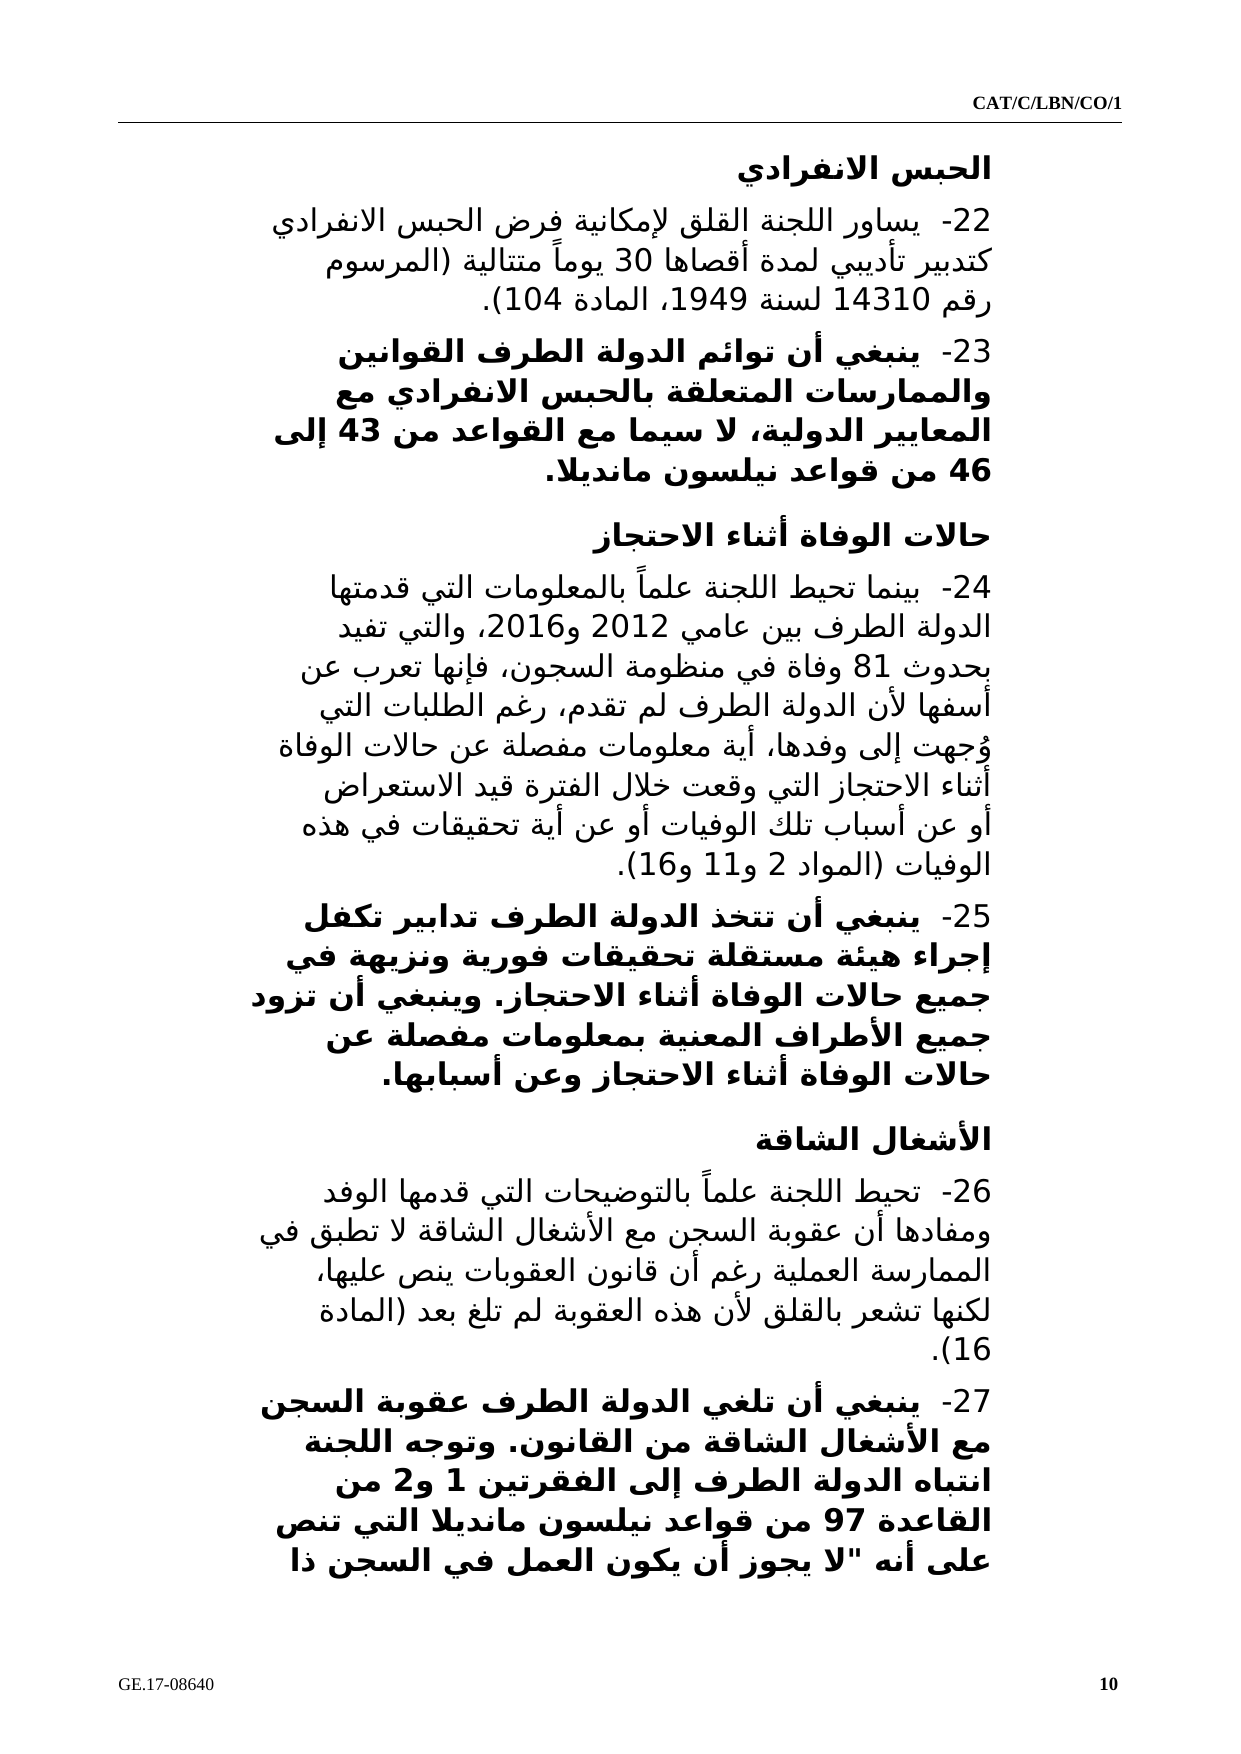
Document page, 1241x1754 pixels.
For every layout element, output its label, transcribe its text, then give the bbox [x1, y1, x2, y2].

text الحبس الانفرادي [248, 148, 1122, 187]
text حالات الوفاة أثناء الاحتجاز [248, 514, 1122, 554]
text 22- يساور اللجنة القلق لإمكانية فرض الحبس الانفرادي كتدبير تأديبي لمدة أقصاها 30 يوماً متتالية (المرسوم رقم 14310 لسنة 1949، المادة 104). [248, 200, 992, 318]
text الأشغال الشاقة [248, 1118, 1122, 1158]
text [248, 1381, 992, 1579]
text 23- ينبغي أن توائم الدولة الطرف القوانين والممارسات المتعلقة بالحبس الانفرادي مع المعايير الدولية، لا سيما مع القواعد من 43 إلى 46 من قواعد نيلسون مانديلا. [248, 331, 992, 489]
text 26- تحيط اللجنة علماً بالتوضيحات التي قدمها الوفد ومفادها أن عقوبة السجن مع الأشغال الشاقة لا تطبق في الممارسة العملية رغم أن قانون العقوبات ينص عليها، لكنها تشعر بالقلق لأن هذه العقوبة لم تلغ بعد (المادة 16). [248, 1171, 992, 1368]
text 25- ينبغي أن تتخذ الدولة الطرف تدابير تكفل إجراء هيئة مستقلة تحقيقات فورية ونزيهة في جميع حالات الوفاة أثناء الاحتجاز. وينبغي أن تزود جميع الأطراف المعنية بمعلومات مفصلة عن حالات الوفاة أثناء الاحتجاز وعن أسبابها. [248, 896, 992, 1093]
text 24- بينما تحيط اللجنة علماً بالمعلومات التي قدمتها الدولة الطرف بين عامي 2012 و2016، والتي تفيد بحدوث 81 وفاة في منظومة السجون، فإنها تعرب عن أسفها لأن الدولة الطرف لم تقدم، رغم الطلبات التي وُجهت إلى وفدها، أية معلومات مفصلة عن حالات الوفاة أثناء الاحتجاز التي وقعت خلال الفترة قيد الاستعراض أو عن أسباب تلك الوفيات أو عن أية تحقيقات في هذه الوفيات (المواد 2 و11 و16). [248, 566, 992, 883]
